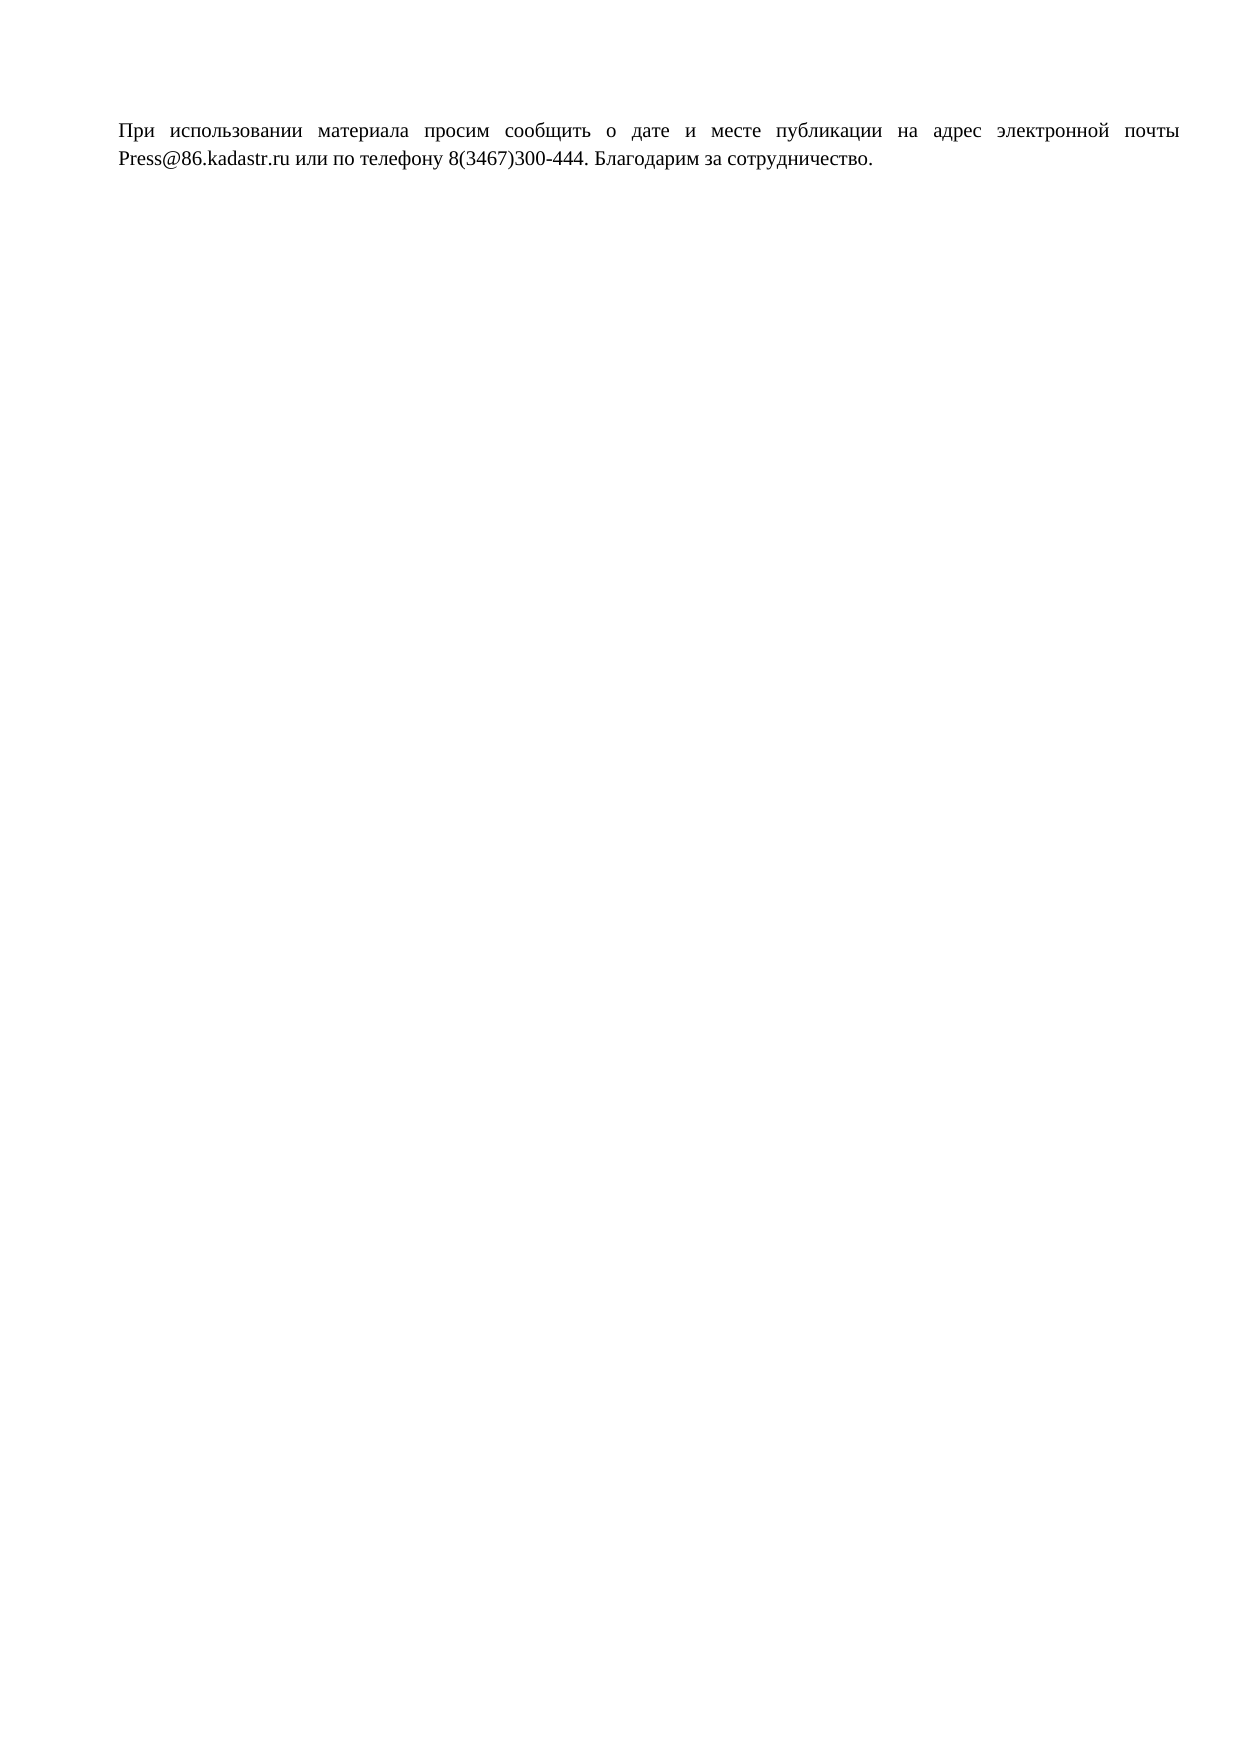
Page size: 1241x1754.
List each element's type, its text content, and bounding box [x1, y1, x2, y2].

text При использовании материала просим сообщить о дате и месте публикации на адрес электронной почты Press@86.kadastr.ru или по телефону 8(3467)300-444. Благодарим за сотрудничество. [118, 118, 1181, 170]
